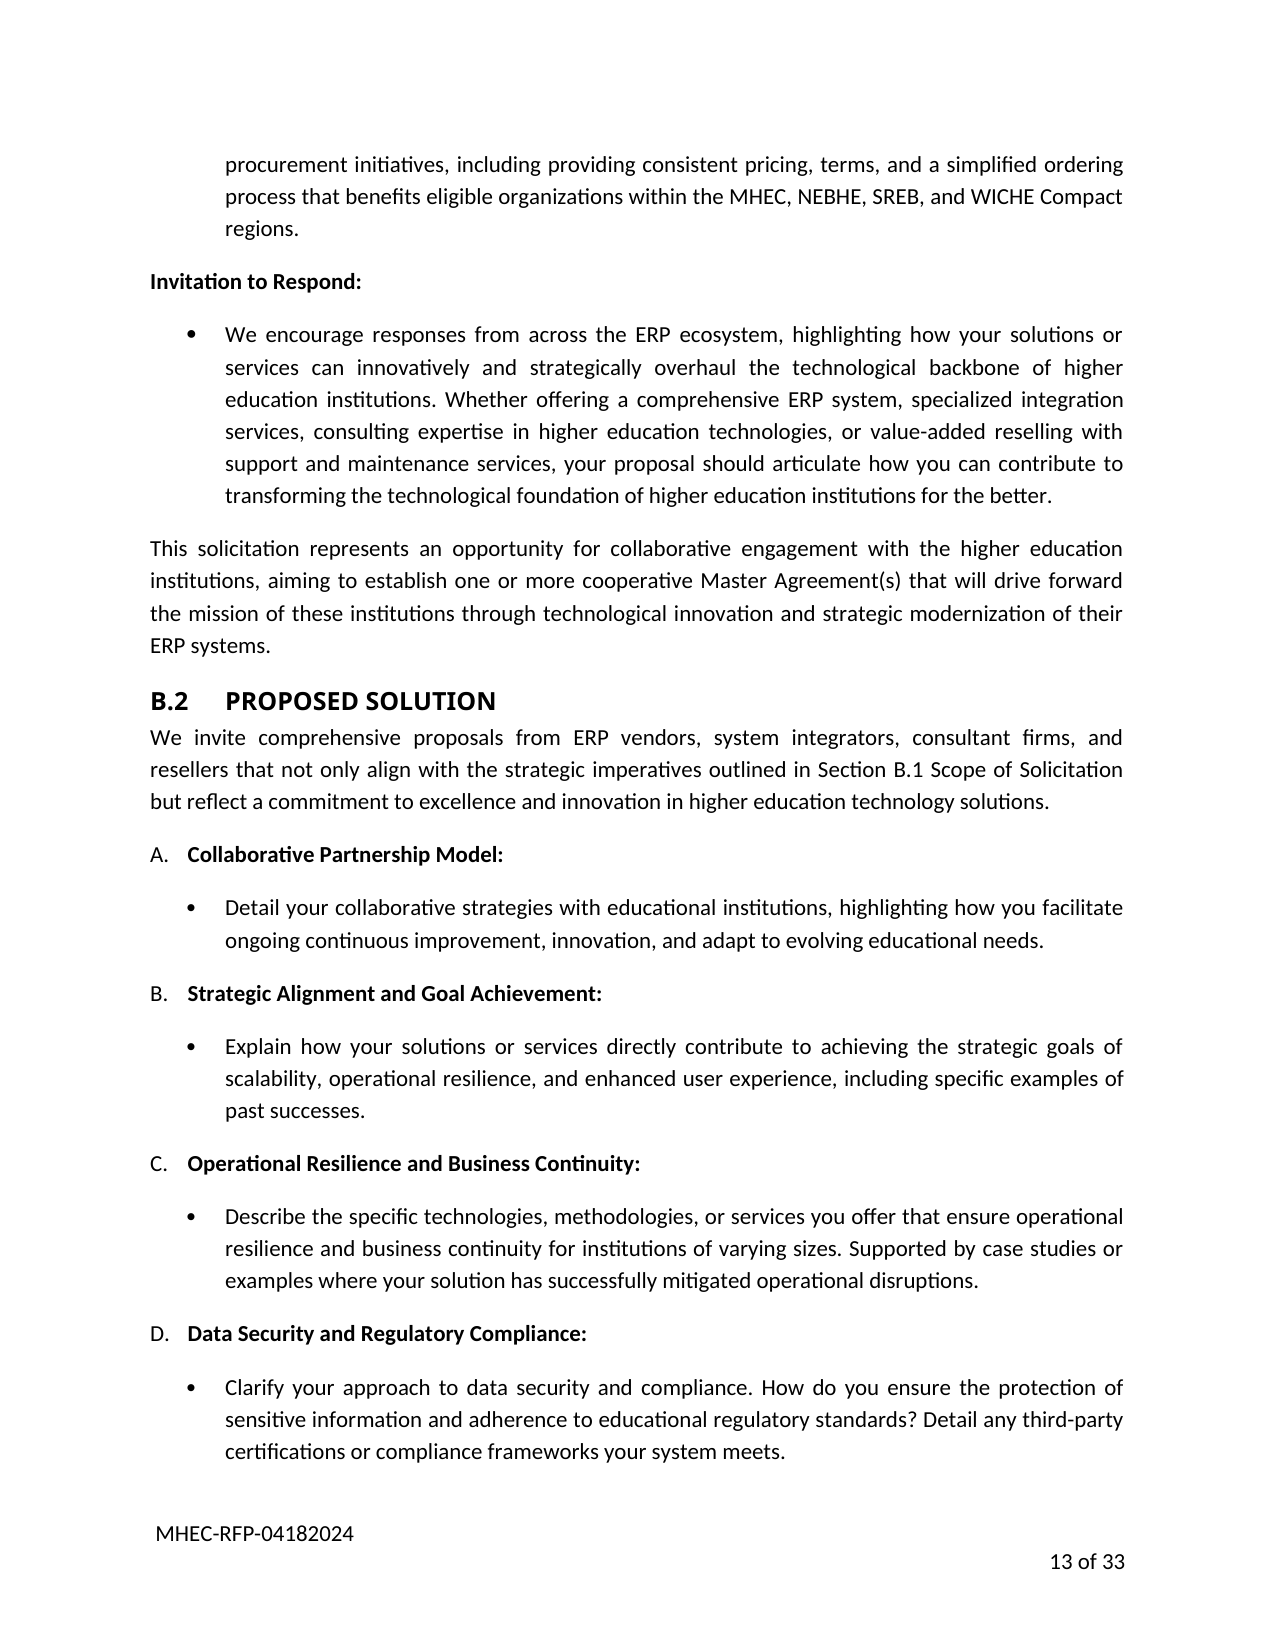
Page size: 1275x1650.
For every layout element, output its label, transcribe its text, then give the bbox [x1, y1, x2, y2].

text This solicitation represents an opportunity for collaborative engagement with the higher education institutions, aiming to establish one or more cooperative Master Agreement(s) that will drive forward the mission of these institutions through technological innovation and strategic modernization of their ERP systems. [150, 534, 1125, 659]
list Detail your collaborative strategies with educational institutions, highlighting how you facilitate ongoing continuous improvement, innovation, and adapt to evolving educational needs. [187, 893, 1125, 954]
list We encourage responses from across the ERP ecosystem, highlighting how your solutions or services can innovatively and strategically overhaul the technological backbone of higher education institutions. Whether offering a comprehensive ERP system, specialized integration services, consulting expertise in higher education technologies, or value-added reselling with support and maintenance services, your proposal should articulate how you can contribute to transforming the technological foundation of higher education institutions for the better. [187, 320, 1125, 509]
text Invitation to Respond: [150, 267, 1125, 295]
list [187, 150, 1125, 242]
list Clarify your approach to data security and compliance. How do you ensure the protection of sensitive information and adherence to educational regulatory standards? Detail any third-party certifications or compliance frameworks your system meets. [187, 1373, 1125, 1465]
list Explain how your solutions or services directly contribute to achieving the strategic goals of scalability, operational resilience, and enhanced user experience, including specific examples of past successes. [187, 1032, 1125, 1124]
list Collaborative Partnership Model: [150, 841, 1125, 868]
list Data Security and Regulatory Compliance: [150, 1319, 1125, 1348]
list Operational Resilience and Business Continuity: [150, 1149, 1125, 1177]
list Describe the specific technologies, methodologies, or services you offer that ensure operational resilience and business continuity for institutions of varying sizes. Supported by case studies or examples where your solution has successfully mitigated operational disruptions. [187, 1202, 1125, 1294]
subtitle Proposed Solution [150, 684, 1125, 718]
list Strategic Alignment and Goal Achievement: [150, 979, 1125, 1007]
text We invite comprehensive proposals from ERP vendors, system integrators, consultant firms, and resellers that not only align with the strategic imperatives outlined in Section B.1 Scope of Solicitation but reflect a commitment to excellence and innovation in higher education technology solutions. [150, 723, 1125, 816]
